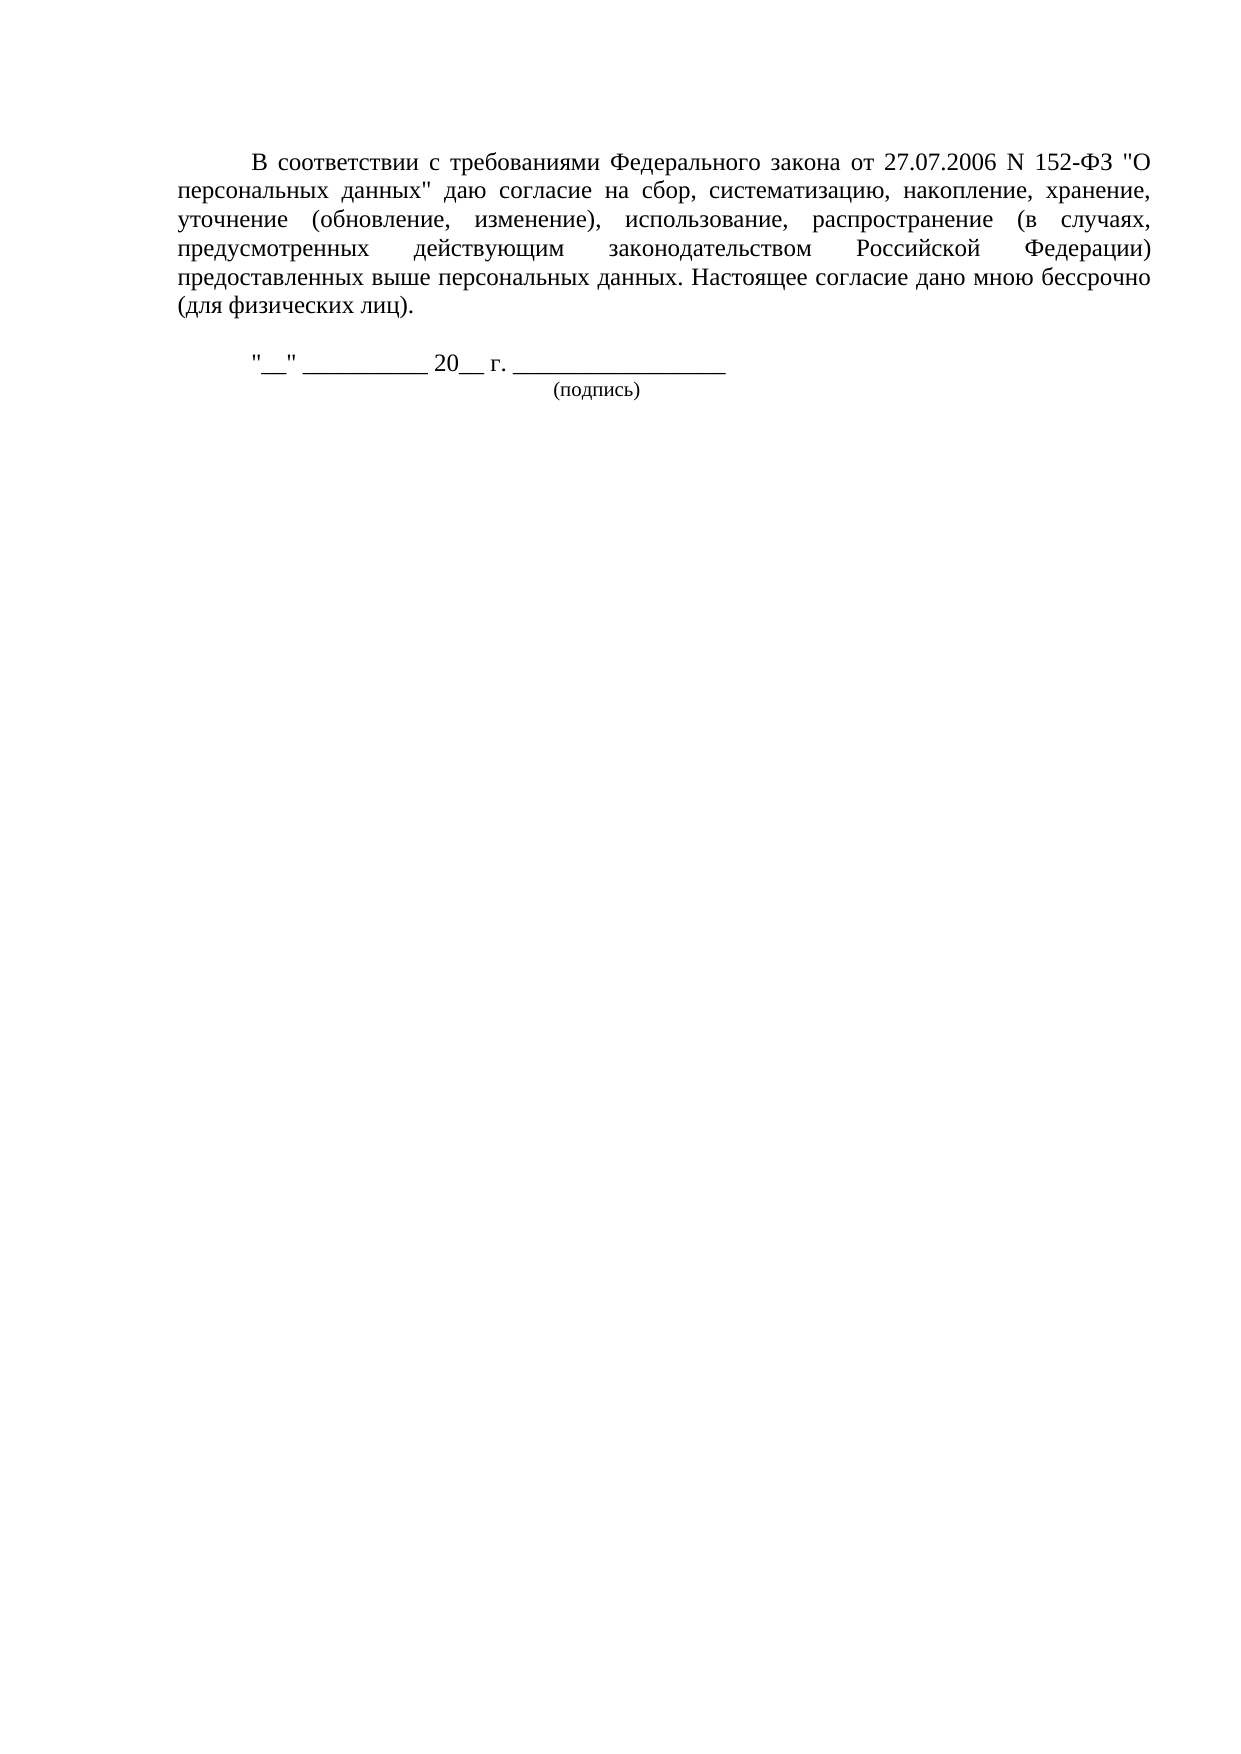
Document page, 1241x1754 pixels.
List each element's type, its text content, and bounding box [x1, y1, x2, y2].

text "__" __________ 20__ г. _________________ [177, 348, 1152, 377]
text (подпись) [177, 377, 1152, 401]
text В соответствии с требованиями Федерального закона от 27.07.2006 N 152-ФЗ "О персональных данных" даю согласие на сбор, систематизацию, накопление, хранение, уточнение (обновление, изменение), использование, распространение (в случаях, предусмотренных действующим законодательством Российской Федерации) предоставленных выше персональных данных. Настоящее согласие дано мною бессрочно (для физических лиц). [177, 147, 1152, 319]
